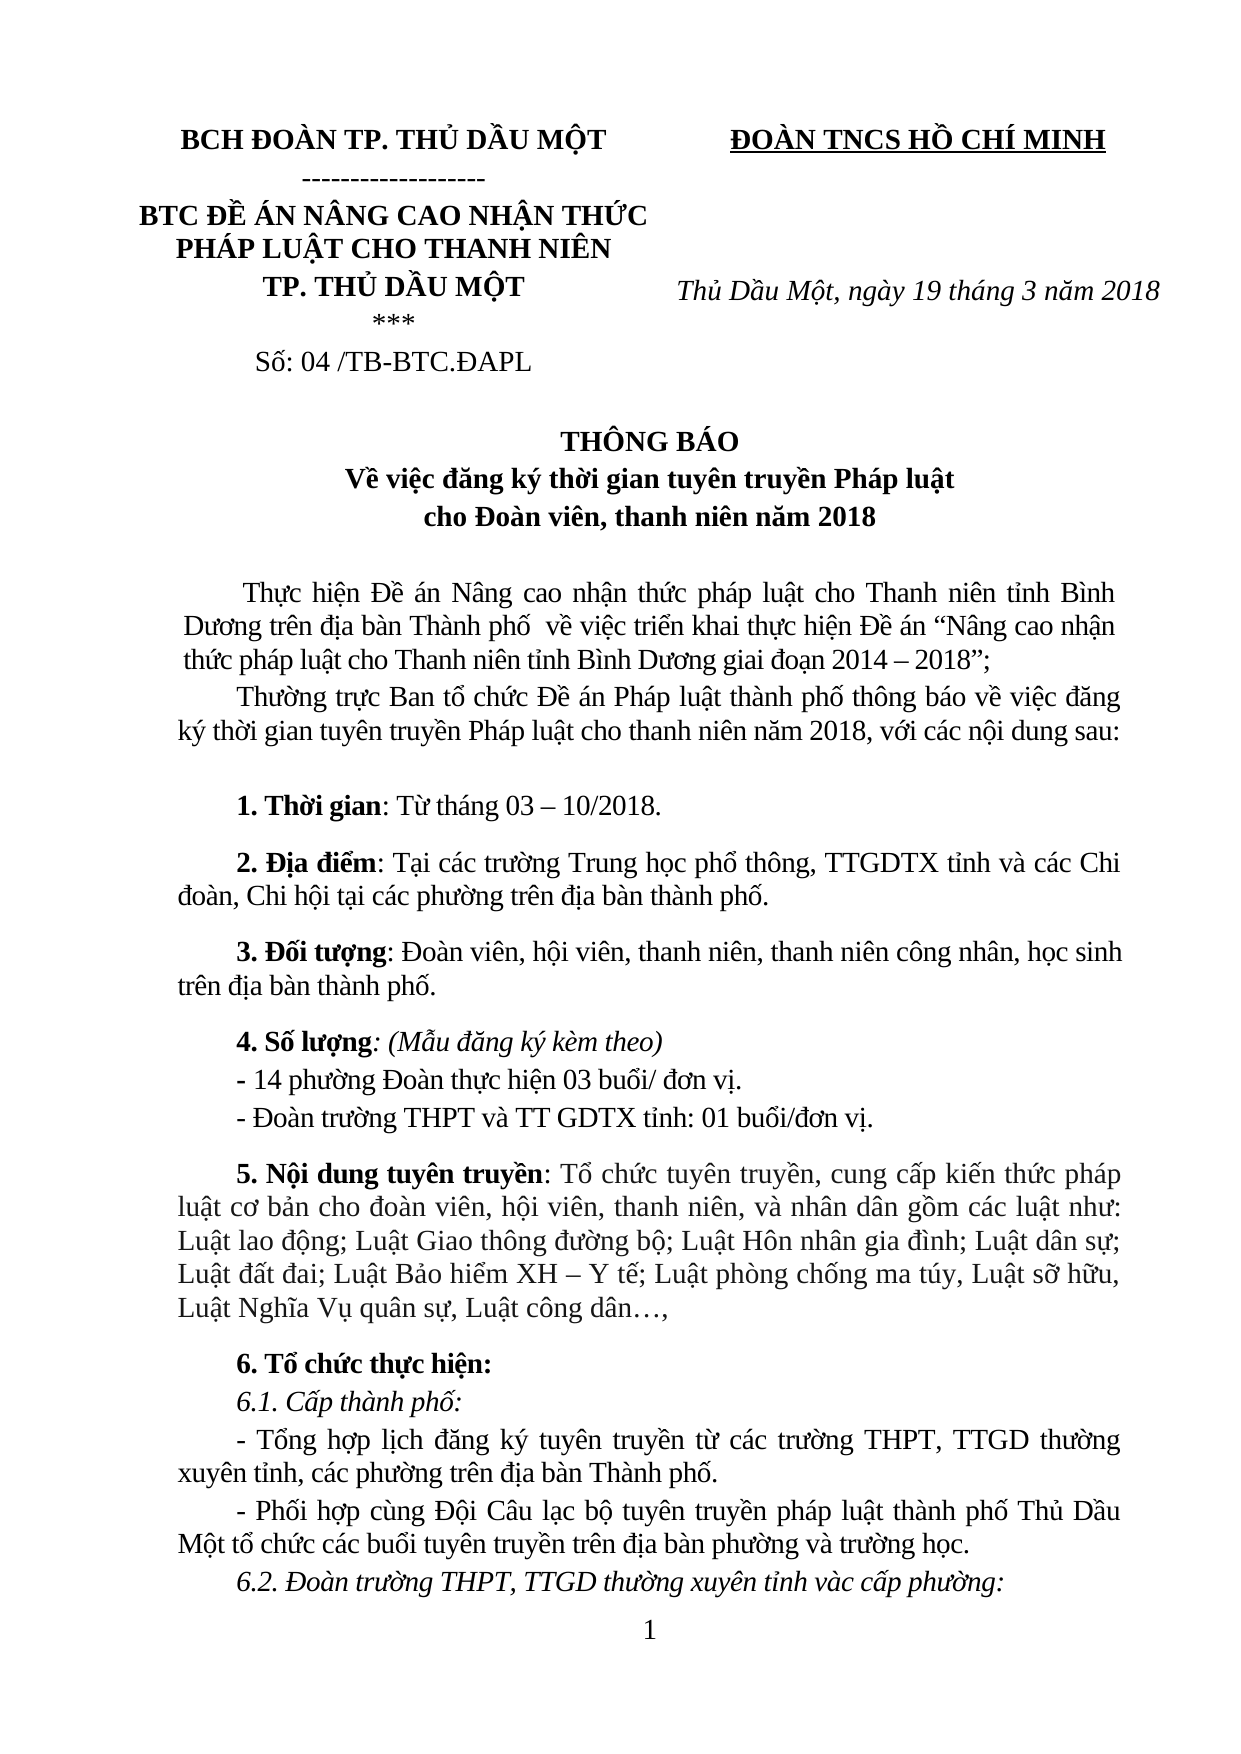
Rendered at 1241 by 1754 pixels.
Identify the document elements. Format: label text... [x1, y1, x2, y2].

text Thực hiện Đề án Nâng cao nhận thức pháp luật cho Thanh niên tỉnh Bình Dương trên địa bàn Thành phố về việc triển khai thực hiện Đề án “Nâng cao nhận thức pháp luật cho Thanh niên tỉnh Bình Dương giai đoạn 2014 – 2018”; [183, 575, 1116, 675]
text Thường trực Ban tổ chức Đề án Pháp luật thành phố thông báo về việc đăng ký thời gian tuyên truyền Pháp luật cho thanh niên năm 2018, với các nội dung sau: [177, 679, 1122, 747]
text 5. Nội dung tuyên truyền: Tổ chức tuyên truyền, cung cấp kiến thức pháp luật cơ bản cho đoàn viên, hội viên, thanh niên, và nhân dân gồm các luật như: Luật lao động; Luật Giao thông đường bộ; Luật Hôn nhân gia đình; Luật dân sự; Luật đất đai; Luật Bảo hiểm XH – Y tế; Luật phòng chống ma túy, Luật sỡ hữu, Luật Nghĩa Vụ quân sự, Luật công dân…, [177, 1156, 1122, 1324]
text 6. Tổ chức thực hiện: [177, 1346, 1122, 1380]
text - Đoàn trường THPT và TT GDTX tỉnh: 01 buổi/đơn vị. [177, 1100, 1122, 1133]
text - 14 phường Đoàn thực hiện 03 buổi/ đơn vị. [177, 1062, 1122, 1096]
text 2. Địa điểm: Tại các trường Trung học phổ thông, TTGDTX tỉnh và các Chi đoàn, Chi hội tại các phường trên địa bàn thành phố. [177, 845, 1122, 912]
text - Tổng hợp lịch đăng ký tuyên truyền từ các trường THPT, TTGD thường xuyên tỉnh, các phường trên địa bàn Thành phố. [177, 1422, 1122, 1489]
text 1. Thời gian: Từ tháng 03 – 10/2018. [177, 788, 1122, 822]
text 6.1. Cấp thành phố: [177, 1384, 1122, 1418]
text 4. Số lượng: (Mẫu đăng ký kèm theo) [177, 1024, 1122, 1058]
text THÔNG BÁO [177, 424, 1122, 457]
text 3. Đối tượng: Đoàn viên, hội viên, thanh niên, thanh niên công nhân, học sinh trên địa bàn thành phố. [177, 934, 1122, 1002]
text - Phối hợp cùng Đội Câu lạc bộ tuyên truyền pháp luật thành phố Thủ Dầu Một tổ chức các buổi tuyên truyền trên địa bàn phường và trường học. [177, 1493, 1122, 1560]
table_header ĐOÀN TNCS HỒ CHÍ MINH Thủ Dầu Một, ngày 19 tháng 3 năm 2018 [662, 118, 1174, 382]
table_header BCH ĐOÀN TP. THỦ DẦU MỘT ------------------- BTC ĐỀ ÁN NÂNG CAO NHẬN THỨC PHÁP LUẬT CHO THANH NIÊN TP. THỦ DẦU MỘT *** Số: 04 /TB-BTC.ĐAPL [125, 118, 662, 382]
text 6.2. Đoàn trường THPT, TTGD thường xuyên tỉnh vàc cấp phường: [177, 1564, 1122, 1598]
text Về việc đăng ký thời gian tuyên truyền Pháp luật [177, 462, 1122, 495]
text cho Đoàn viên, thanh niên năm 2018 [177, 499, 1122, 533]
